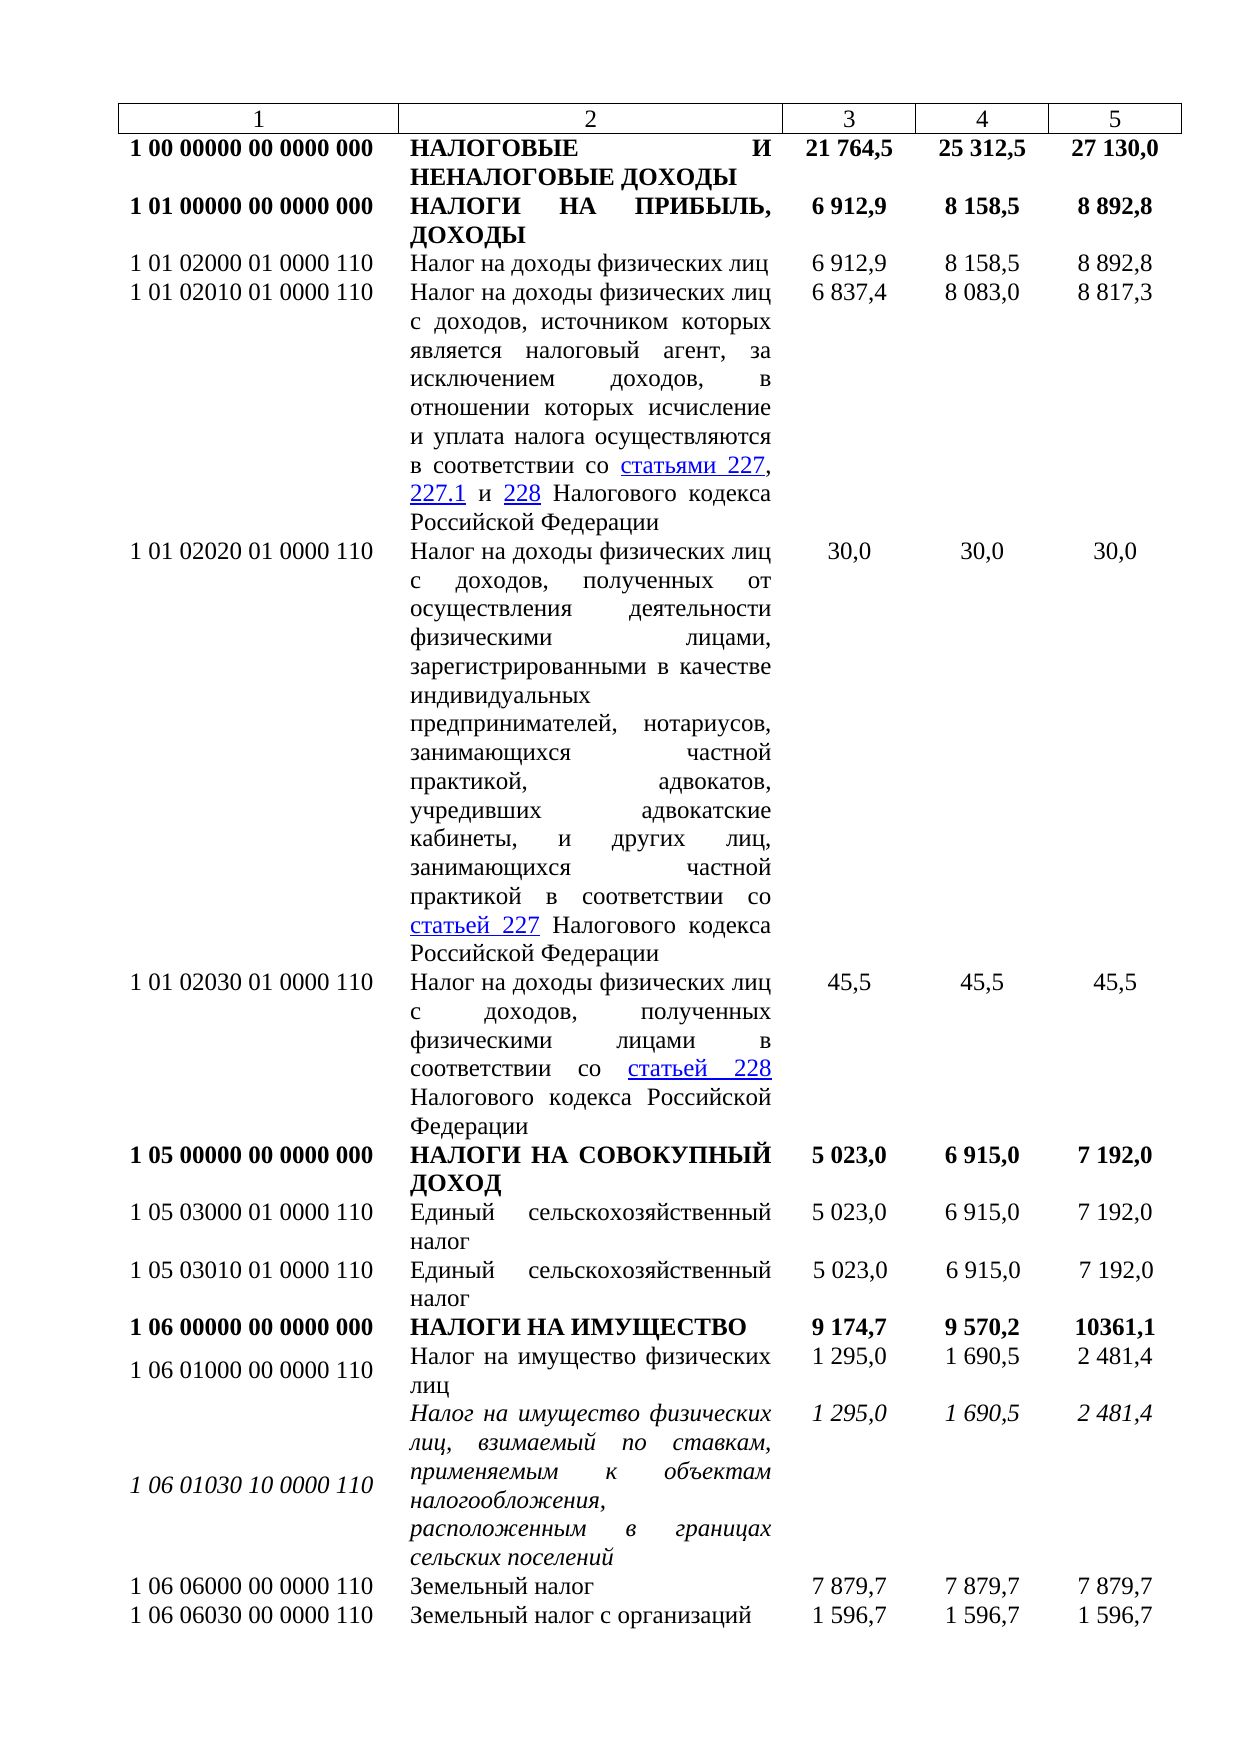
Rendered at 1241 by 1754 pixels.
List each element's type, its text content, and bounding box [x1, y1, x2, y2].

table_cell 27 130,0 [1049, 134, 1181, 191]
table_cell НАЛОГИ НА ИМУЩЕСТВО [399, 1312, 783, 1341]
table_cell 4 [916, 104, 1048, 132]
table_cell 1 01 02010 01 0000 110 [118, 277, 399, 536]
table_cell НАЛОГИ НА ПРИБЫЛЬ, ДОХОДЫ [399, 191, 783, 248]
table_cell 1 01 00000 00 0000 000 [118, 191, 399, 248]
table_cell 1 05 03000 01 0000 110 [118, 1197, 399, 1255]
table_cell НАЛОГИ НА СОВОКУПНЫЙ ДОХОД [399, 1140, 783, 1197]
table_cell 1 06 06030 00 0000 110 [118, 1600, 399, 1628]
table_cell 1 06 01030 10 0000 110 [118, 1399, 399, 1571]
table_cell Единый сельскохозяйственный налог [399, 1255, 783, 1312]
table_cell НАЛОГОВЫЕ И НЕНАЛОГОВЫЕ ДОХОДЫ [399, 134, 783, 191]
table_cell 30,0 [1049, 536, 1181, 967]
table_cell Налог на доходы физических лиц [399, 249, 783, 277]
table_cell 8 892,8 [1049, 249, 1181, 277]
table_cell 2 481,4 [1049, 1399, 1181, 1571]
table_cell 8 083,0 [916, 277, 1048, 536]
table_cell Налог на имущество физических лиц, взимаемый по ставкам, применяемым к объектам налогообложения, расположенным в границах сельских поселений [399, 1399, 783, 1571]
table_cell 1 06 01000 00 0000 110 [118, 1341, 399, 1398]
table_cell 5 023,0 [783, 1197, 916, 1255]
table_cell Налог на имущество физических лиц [399, 1341, 783, 1398]
table_cell 7 879,7 [916, 1571, 1048, 1600]
table_cell 5 [1049, 104, 1181, 132]
table_cell 1 01 02000 01 0000 110 [118, 249, 399, 277]
table_cell 1 06 00000 00 0000 000 [118, 1312, 399, 1341]
table_cell Налог на доходы физических лиц с доходов, полученных от осуществления деятельности физическими лицами, зарегистрированными в качестве индивидуальных предпринимателей, нотариусов, занимающихся частной практикой, адвокатов, учредивших адвокатские кабинеты, и других лиц, занимающихся частной практикой в соответствии со статьей 227 Налогового кодекса Российской Федерации [399, 536, 783, 967]
table_cell 25 312,5 [916, 134, 1048, 191]
table_cell 1 596,7 [916, 1600, 1048, 1628]
table_cell 1 690,5 [916, 1341, 1048, 1398]
table_cell 2 [399, 104, 782, 132]
table_cell 6 915,0 [916, 1140, 1048, 1197]
table_cell 6 915,0 [916, 1255, 1048, 1312]
table_cell 1 596,7 [1049, 1600, 1181, 1628]
table_cell 6 912,9 [783, 249, 916, 277]
table_cell 30,0 [916, 536, 1048, 967]
table_cell 1 295,0 [783, 1399, 916, 1571]
table_cell 6 912,9 [783, 191, 916, 248]
table_cell 30,0 [783, 536, 916, 967]
table_cell 1 [119, 104, 398, 132]
table_cell 45,5 [916, 967, 1048, 1140]
table_cell 1 690,5 [916, 1399, 1048, 1571]
table_cell 8 158,5 [916, 249, 1048, 277]
table_cell 1 596,7 [783, 1600, 916, 1628]
table_cell 3 [783, 104, 915, 132]
table_cell 7 879,7 [1049, 1571, 1181, 1600]
table_cell 7 192,0 [1049, 1255, 1181, 1312]
table_cell 1 05 00000 00 0000 000 [118, 1140, 399, 1197]
table_cell 45,5 [783, 967, 916, 1140]
table_cell Земельный налог [399, 1571, 783, 1600]
table_cell 45,5 [1049, 967, 1181, 1140]
table_cell 2 481,4 [1049, 1341, 1181, 1398]
table_cell 1 295,0 [783, 1341, 916, 1398]
table_cell 6 915,0 [916, 1197, 1048, 1255]
table_cell Налог на доходы физических лиц с доходов, источником которых является налоговый агент, за исключением доходов, в отношении которых исчисление и уплата налога осуществляются в соответствии со статьями 227, 227.1 и 228 Налогового кодекса Российской Федерации [399, 277, 783, 536]
table_cell 1 06 06000 00 0000 110 [118, 1571, 399, 1600]
table_cell 10361,1 [1049, 1312, 1181, 1341]
table_cell 1 00 00000 00 0000 000 [118, 134, 399, 191]
table_cell 8 892,8 [1049, 191, 1181, 248]
table_cell 5 023,0 [783, 1140, 916, 1197]
table_cell 7 192,0 [1049, 1197, 1181, 1255]
table_cell 7 192,0 [1049, 1140, 1181, 1197]
table_cell 9 570,2 [916, 1312, 1048, 1341]
table_cell 5 023,0 [783, 1255, 916, 1312]
table_cell 1 01 02030 01 0000 110 [118, 967, 399, 1140]
table_cell 21 764,5 [783, 134, 916, 191]
table_cell Налог на доходы физических лиц с доходов, полученных физическими лицами в соответствии со статьей 228 Налогового кодекса Российской Федерации [399, 967, 783, 1140]
table_cell Единый сельскохозяйственный налог [399, 1197, 783, 1255]
table_cell 6 837,4 [783, 277, 916, 536]
table_cell 9 174,7 [783, 1312, 916, 1341]
table_cell 1 01 02020 01 0000 110 [118, 536, 399, 967]
table_cell 1 05 03010 01 0000 110 [118, 1255, 399, 1312]
table_cell Земельный налог с организаций [399, 1600, 783, 1628]
table_cell 7 879,7 [783, 1571, 916, 1600]
table_cell 8 817,3 [1049, 277, 1181, 536]
table_cell 8 158,5 [916, 191, 1048, 248]
